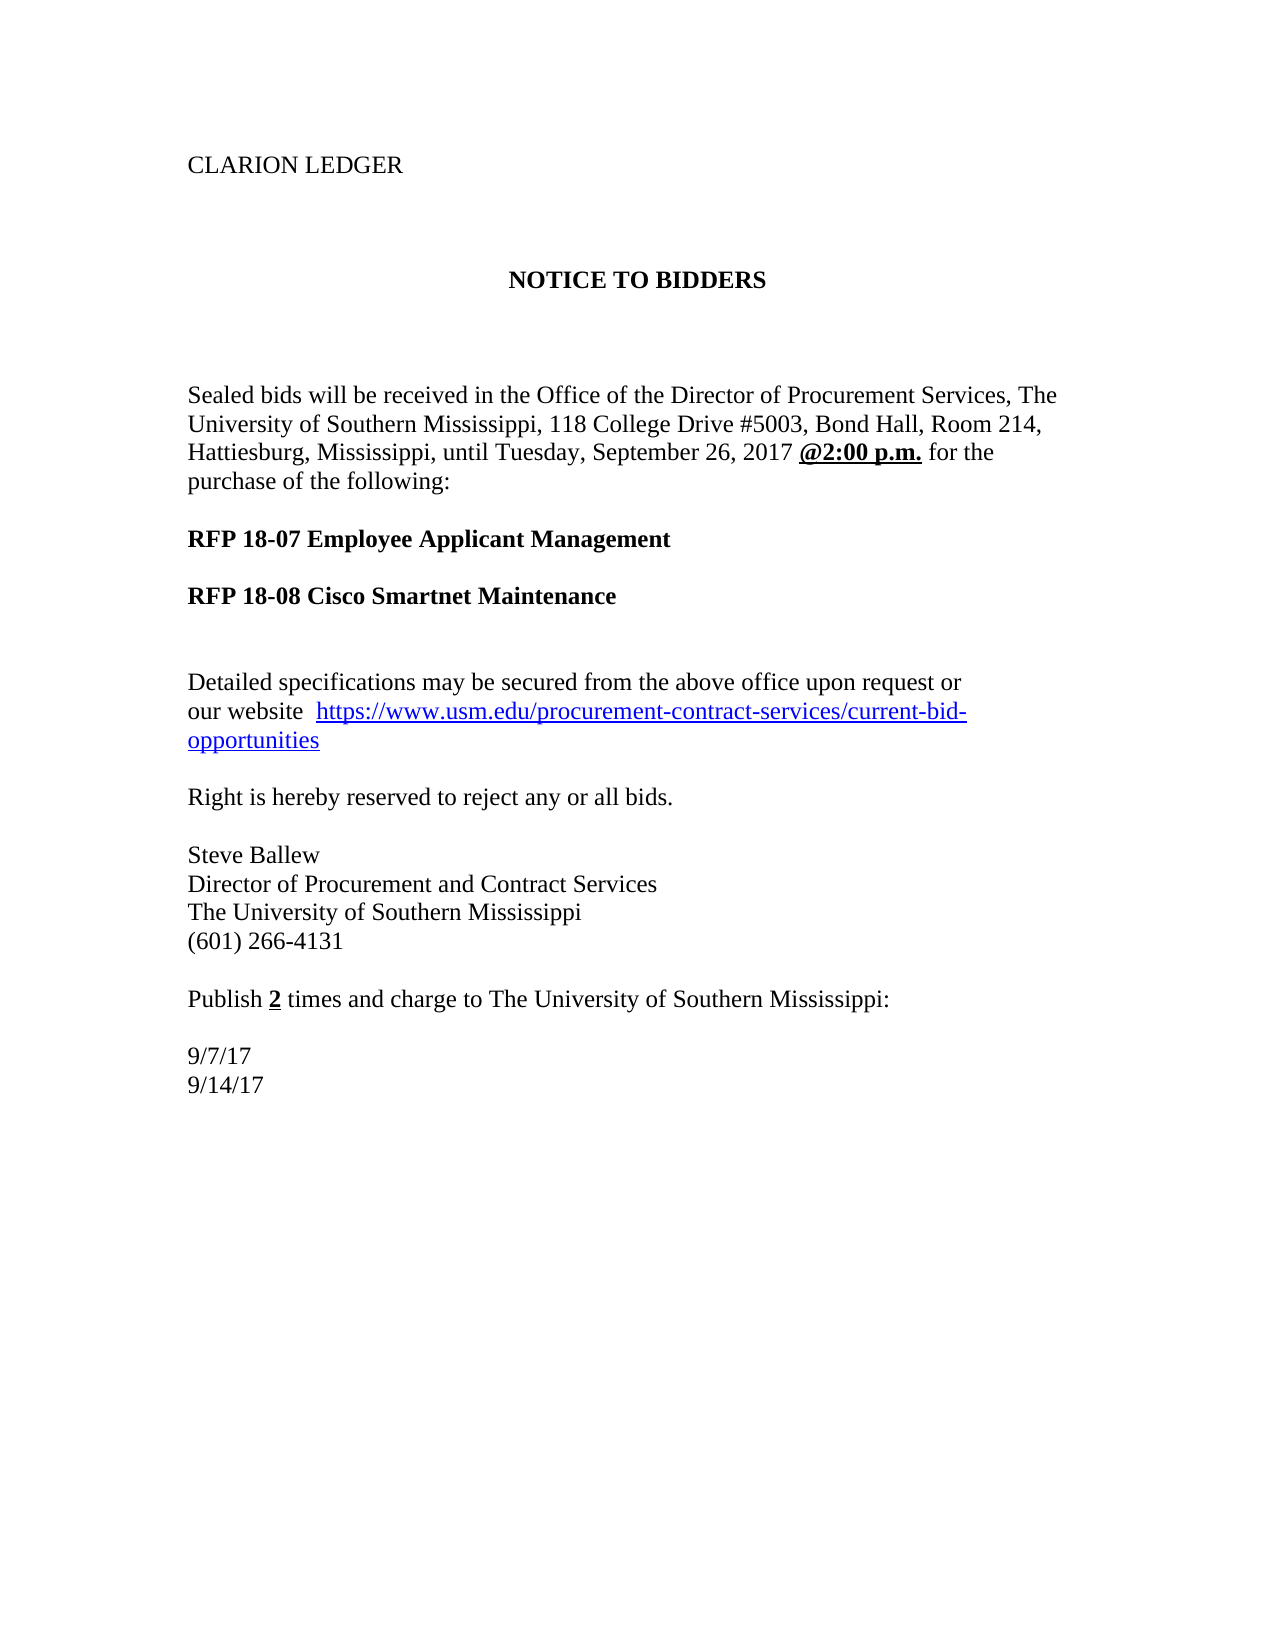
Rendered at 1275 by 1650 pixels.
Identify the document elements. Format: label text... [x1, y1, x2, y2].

text Right is hereby reserved to reject any or all bids. [187, 782, 1087, 811]
text Director of Procurement and Contract Services [187, 869, 1087, 897]
text Steve Ballew [187, 840, 1087, 869]
text our website https://www.usm.edu/procurement-contract-services/current-bid-opportunities [187, 696, 1087, 754]
text RFP 18-08 Cisco Smartnet Maintenance [187, 581, 1087, 610]
subtitle NOTICE TO BIDDERS [187, 265, 1087, 294]
text Detailed specifications may be secured from the above office upon request or [187, 667, 1087, 696]
text CLARION LEDGER [187, 150, 1087, 179]
text Publish 2 times and charge to The University of Southern Mississippi: [187, 984, 1087, 1012]
text 9/14/17 [187, 1070, 1087, 1099]
text (601) 266-4131 [187, 926, 1087, 955]
text Sealed bids will be received in the Office of the Director of Procurement Services, The University of Southern Mississippi, 118 College Drive #5003, Bond Hall, Room 214, Hattiesburg, Mississippi, until Tuesday, September 26, 2017 @2:00 p.m. for the purchase of the following: [187, 380, 1087, 495]
text 9/7/17 [187, 1041, 1087, 1070]
text The [187, 897, 1087, 926]
text RFP 18-07 Employee Applicant Management [187, 524, 1087, 552]
